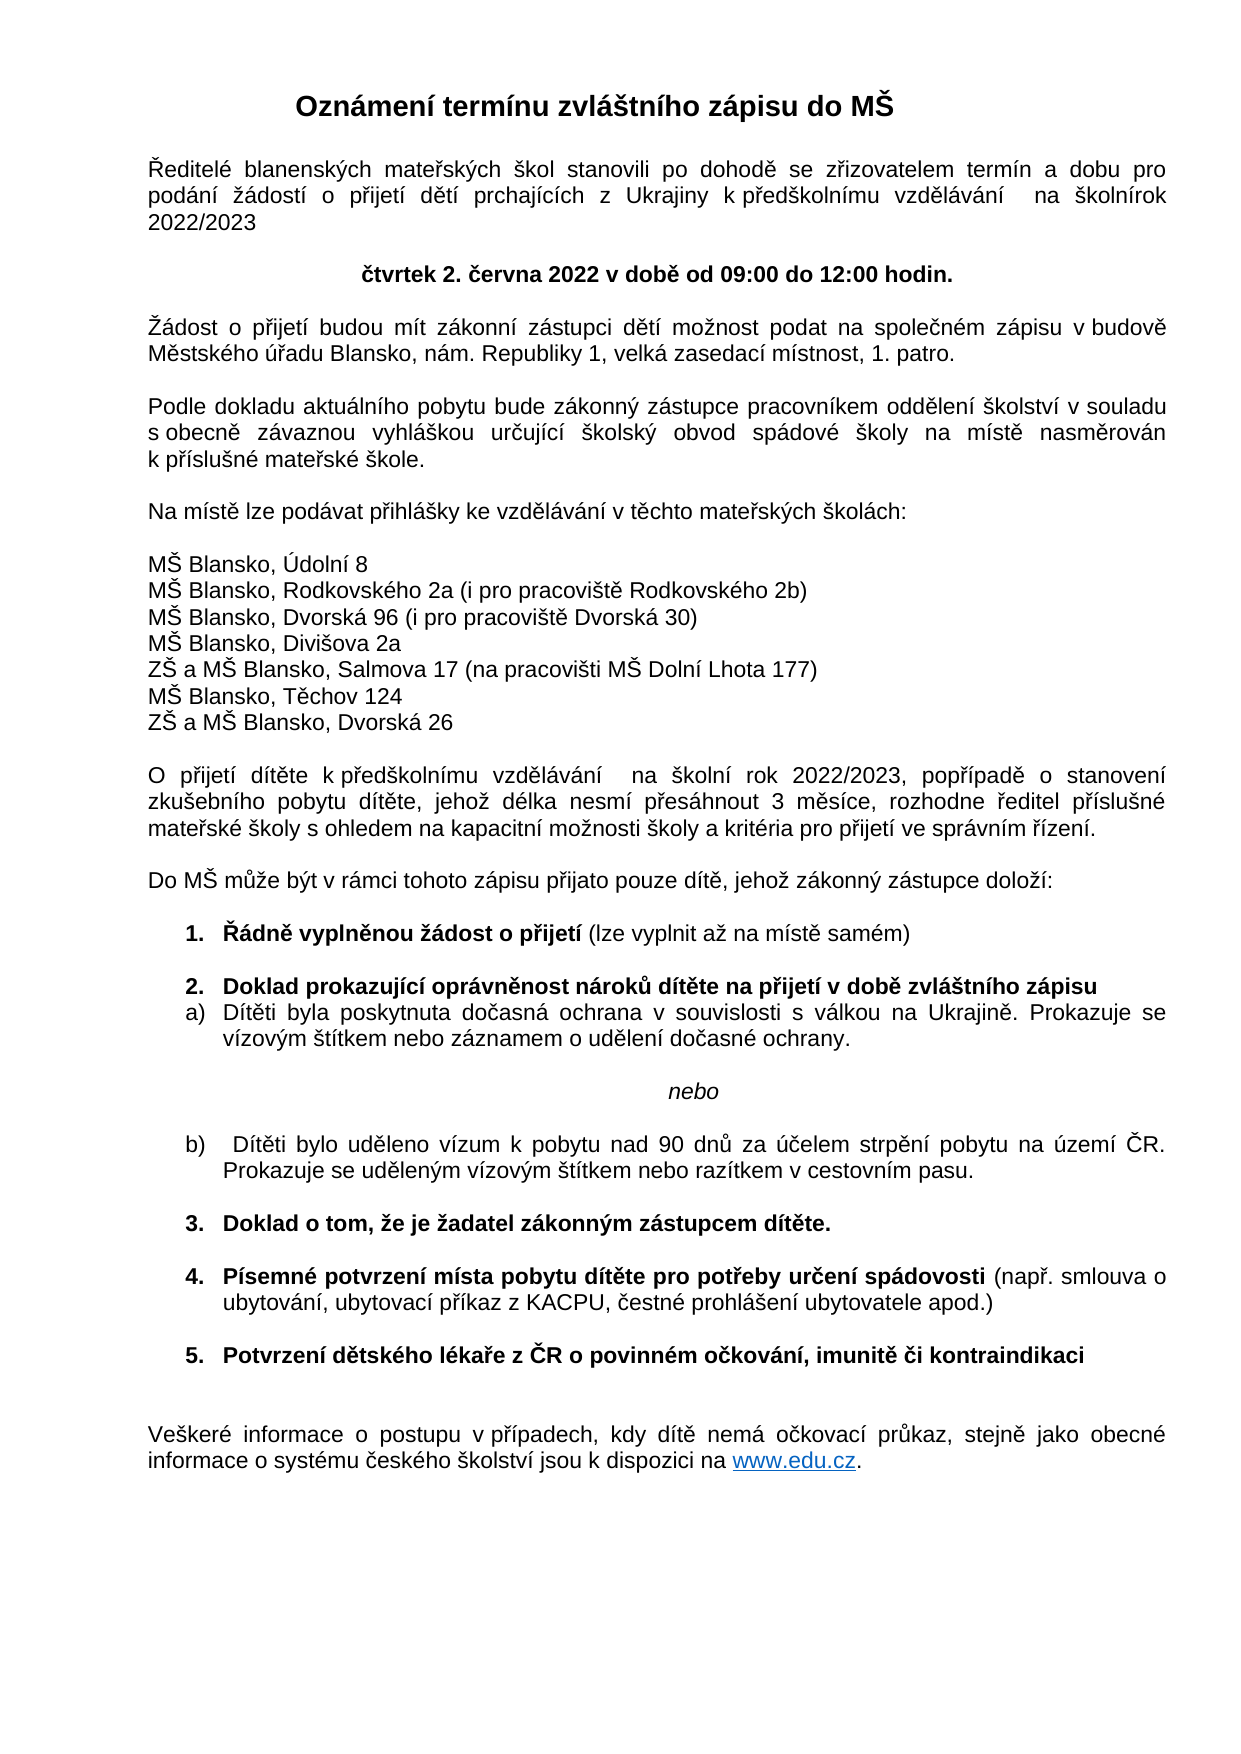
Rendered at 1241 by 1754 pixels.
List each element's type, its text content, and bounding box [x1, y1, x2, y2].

text MŠ Blansko, Údolní 8 [148, 551, 1167, 577]
text Do MŠ může být v rámci tohoto zápisu přijato pouze dítě, jehož zákonný zástupce doloží: [148, 867, 1167, 894]
list Doklad prokazující oprávněnost nároků dítěte na přijetí v době zvláštního zápisu [185, 973, 1167, 999]
list Písemné potvrzení místa pobytu dítěte pro potřeby určení spádovosti (např. smlouva o ubytování, ubytovací příkaz z KACPU, čestné prohlášení ubytovatele apod.) [185, 1263, 1167, 1315]
list Doklad o tom, že je žadatel zákonným zástupcem dítěte. [185, 1210, 1167, 1236]
text čtvrtek 2. června 2022 v době od 09:00 do 12:00 hodin. [148, 261, 1167, 287]
text ZŠ a MŠ Blansko, Salmova 17 (na pracovišti MŠ Dolní Lhota 177) [148, 656, 1167, 683]
text MŠ Blansko, Dvorská 96 (i pro pracoviště Dvorská 30) [148, 604, 1167, 630]
text nebo [223, 1078, 1167, 1104]
list Dítěti bylo uděleno vízum k pobytu nad 90 dnů za účelem strpění pobytu na území ČR. Prokazuje se uděleným vízovým štítkem nebo razítkem v cestovním pasu. [185, 1131, 1167, 1183]
text Žádost o přijetí budou mít zákonní zástupci dětí možnost podat na společném zápisu v budově Městského úřadu Blansko, nám. Republiky 1, velká zasedací místnost, 1. patro. [148, 314, 1167, 367]
text O přijetí dítěte k předškolnímu vzdělávání na školní rok 2022/2023, popřípadě o stanovení zkušebního pobytu dítěte, jehož délka nesmí přesáhnout 3 měsíce, rozhodne ředitel příslušné mateřské školy s ohledem na kapacitní možnosti školy a kritéria pro přijetí ve správním řízení. [148, 762, 1167, 841]
text Veškeré informace o postupu v případech, kdy dítě nemá očkovací průkaz, stejně jako obecné informace o systému českého školství jsou k dispozici na www.edu.cz. [148, 1421, 1167, 1473]
list Potvrzení dětského lékaře z ČR o povinném očkování, imunitě či kontraindikaci [185, 1342, 1167, 1368]
text Oznámení termínu zvláštního zápisu do MŠ [221, 89, 1167, 122]
text MŠ Blansko, Těchov 124 [148, 683, 1167, 709]
text Ředitelé blanenských mateřských škol stanovili po dohodě se zřizovatelem termín a dobu pro podání žádostí o přijetí dětí prchajících z Ukrajiny k předškolnímu vzdělávání na školnírok 2022/2023 [148, 156, 1167, 235]
text MŠ Blansko, Rodkovského 2a (i pro pracoviště Rodkovského 2b) [148, 577, 1167, 604]
text Podle dokladu aktuálního pobytu bude zákonný zástupce pracovníkem oddělení školství v souladu s obecně závaznou vyhláškou určující školský obvod spádové školy na místě nasměrován k příslušné mateřské škole. [148, 393, 1167, 472]
text Na místě lze podávat přihlášky ke vzdělávání v těchto mateřských školách: [148, 498, 1167, 525]
text MŠ Blansko, Divišova 2a [148, 630, 1167, 656]
list Řádně vyplněnou žádost o přijetí (lze vyplnit až na místě samém) [185, 920, 1167, 946]
list Dítěti byla poskytnuta dočasná ochrana v souvislosti s válkou na Ukrajině. Prokazuje se vízovým štítkem nebo záznamem o udělení dočasné ochrany. [185, 999, 1167, 1052]
text ZŠ a MŠ Blansko, Dvorská 26 [148, 709, 1167, 736]
